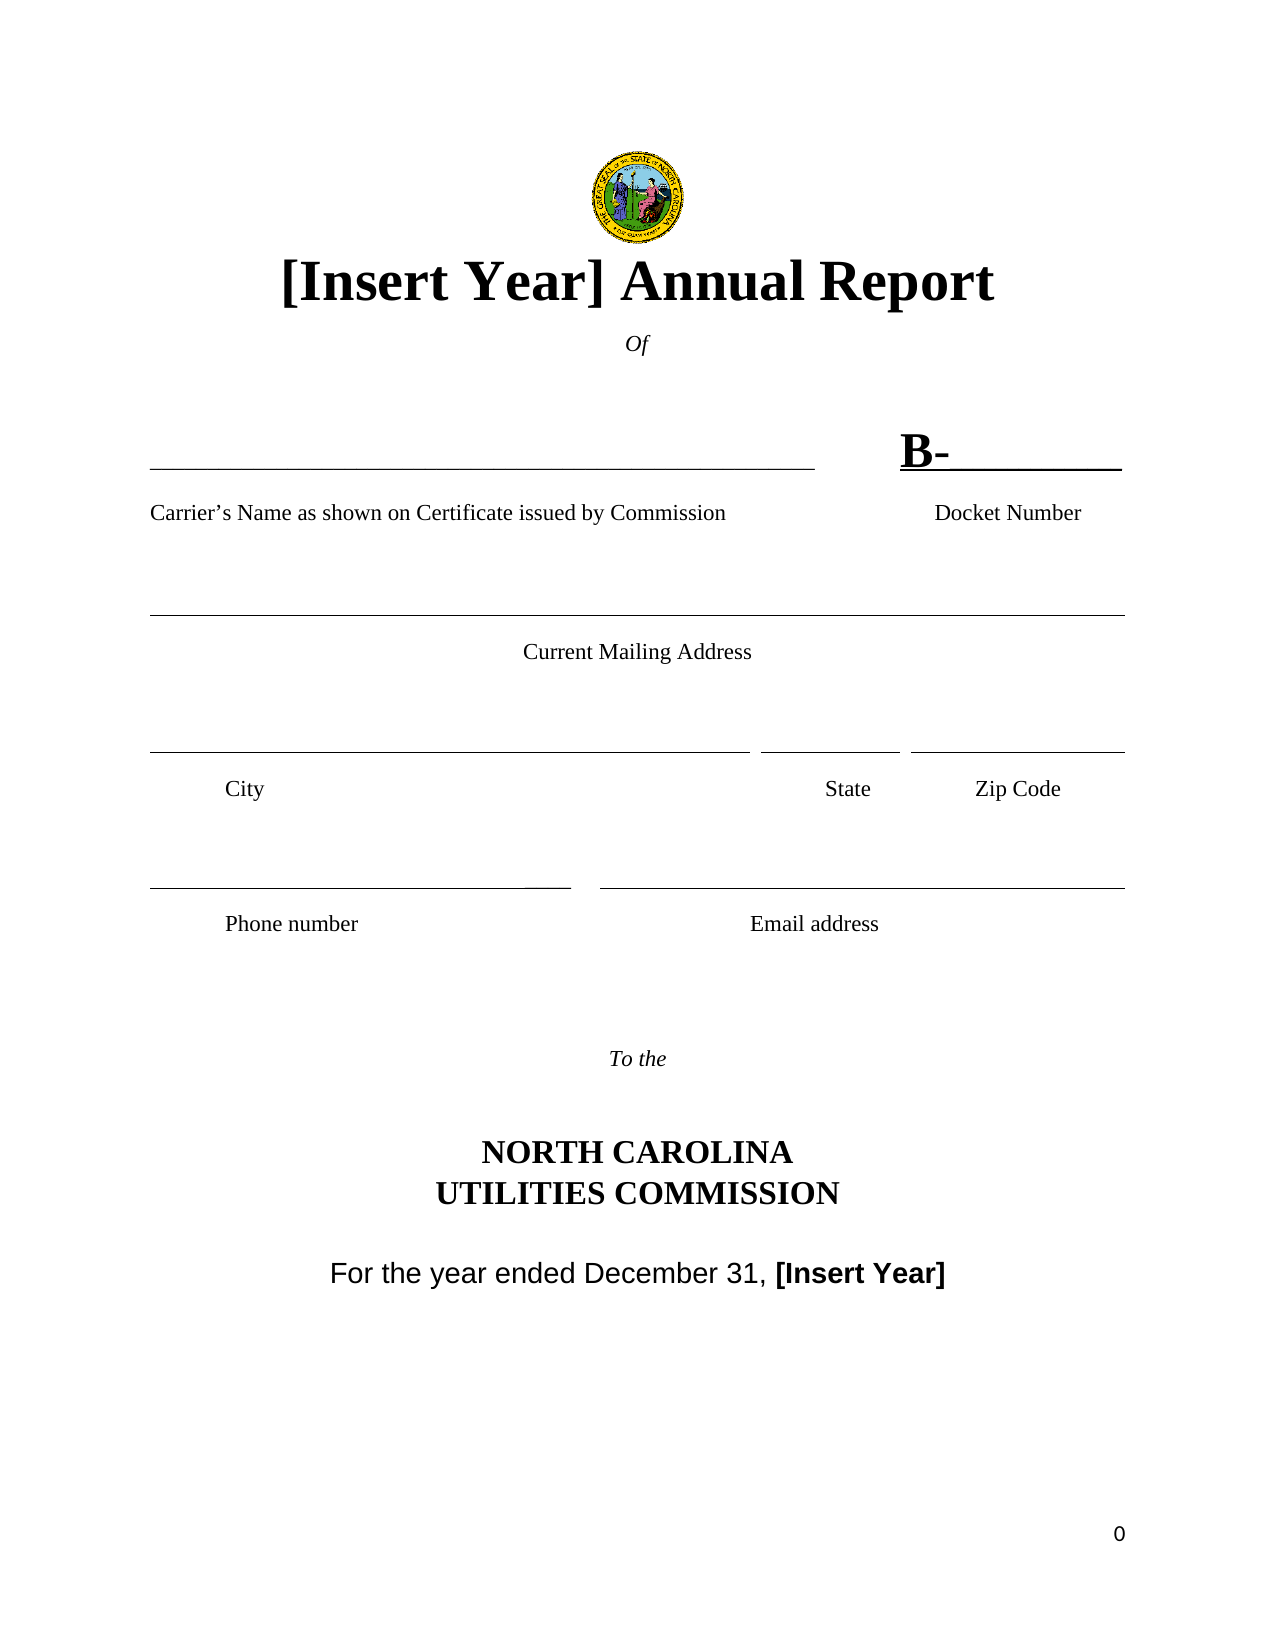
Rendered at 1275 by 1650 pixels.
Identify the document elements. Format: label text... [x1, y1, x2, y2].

text __________________________________________________________ B-_______________ [150, 421, 1125, 478]
picture [589, 150, 686, 244]
text ____ [150, 865, 1125, 891]
text City State Zip Code [150, 775, 1125, 801]
text Current Mailing Address [150, 638, 1125, 664]
text NORTH CAROLINA [150, 1132, 1125, 1170]
text Carrier’s Name as shown on Certificate issued by Commission Docket Number [150, 499, 1125, 526]
text For the year ended December 31, [Insert Year] [150, 1256, 1125, 1289]
text UTILITIES COMMISSION [150, 1173, 1125, 1212]
text To the [150, 1046, 1125, 1072]
text Phone number Email address [150, 910, 1125, 937]
text [Insert Year] Annual Report [150, 245, 1125, 312]
text Of [150, 330, 1125, 357]
